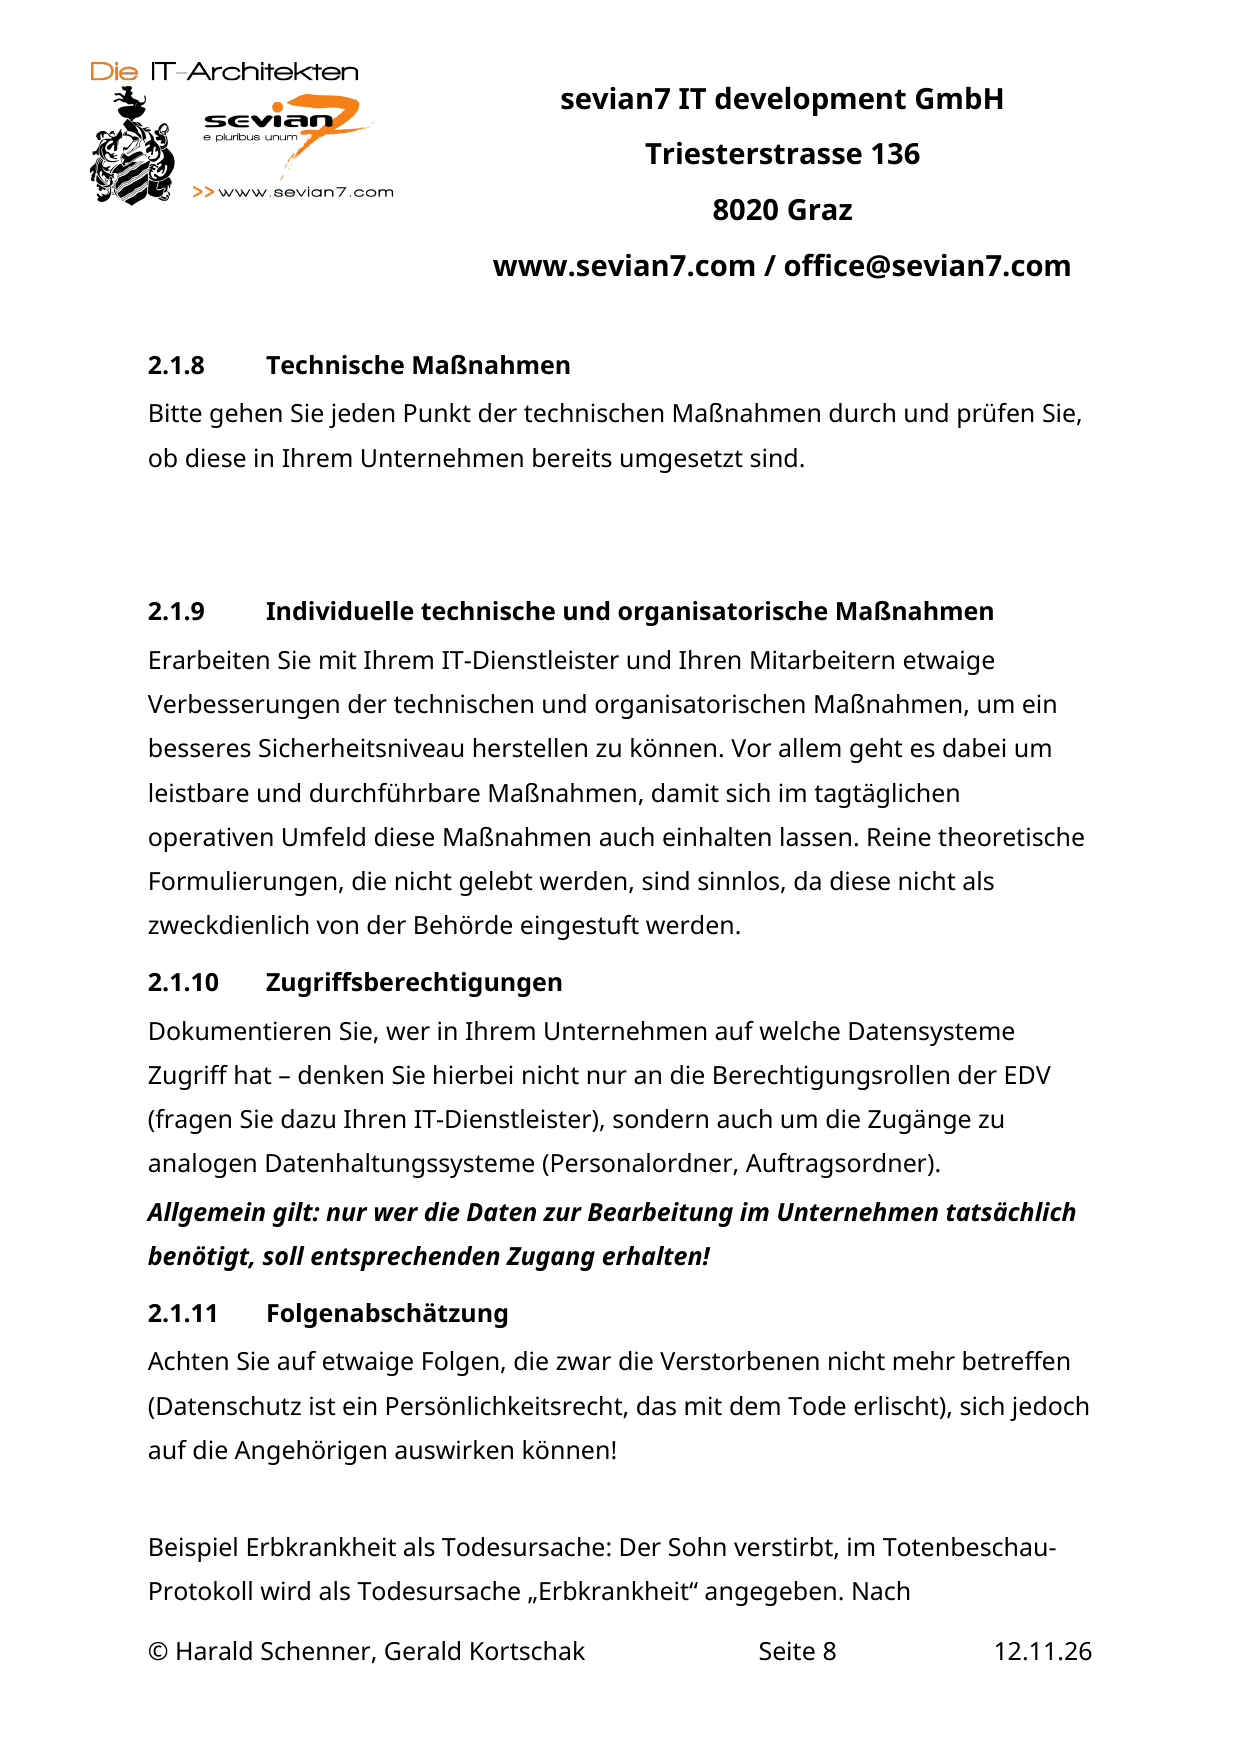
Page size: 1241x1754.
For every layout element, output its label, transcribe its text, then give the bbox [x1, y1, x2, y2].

text Allgemein gilt: nur wer die Daten zur Bearbeitung im Unternehmen tatsächlich benötigt, soll entsprechenden Zugang erhalten! [148, 1194, 1093, 1273]
picture [82, 59, 398, 211]
subtitle Zugriffsberechtigungen [148, 965, 1093, 999]
text Achten Sie auf etwaige Folgen, die zwar die Verstorbenen nicht mehr betreffen (Datenschutz ist ein Persönlichkeitsrecht, das mit dem Tode erlischt), sich jedoch auf die Angehörigen auswirken können! [148, 1344, 1093, 1467]
subtitle Technische Maßnahmen [148, 348, 1093, 382]
subtitle Folgenabschätzung [148, 1296, 1093, 1329]
subtitle Individuelle technische und organisatorische Maßnahmen [148, 594, 1093, 628]
text Bitte gehen Sie jeden Punkt der technischen Maßnahmen durch und prüfen Sie, ob diese in Ihrem Unternehmen bereits umgesetzt sind. [148, 396, 1093, 474]
text Dokumentieren Sie, wer in Ihrem Unternehmen auf welche Datensysteme Zugriff hat – denken Sie hierbei nicht nur an die Berechtigungsrollen der EDV (fragen Sie dazu Ihren IT-Dienstleister), sondern auch um die Zugänge zu analogen Datenhaltungssysteme (Personalordner, Auftragsordner). [148, 1013, 1093, 1180]
text Erarbeiten Sie mit Ihrem IT-Dienstleister und Ihren Mitarbeitern etwaige Verbesserungen der technischen und organisatorischen Maßnahmen, um ein besseres Sicherheitsniveau herstellen zu können. Vor allem geht es dabei um leistbare und durchführbare Maßnahmen, damit sich im tagtäglichen operativen Umfeld diese Maßnahmen auch einhalten lassen. Reine theoretische Formulierungen, die nicht gelebt werden, sind sinnlos, da diese nicht als zweckdienlich von der Behörde eingestuft werden. [148, 642, 1093, 942]
